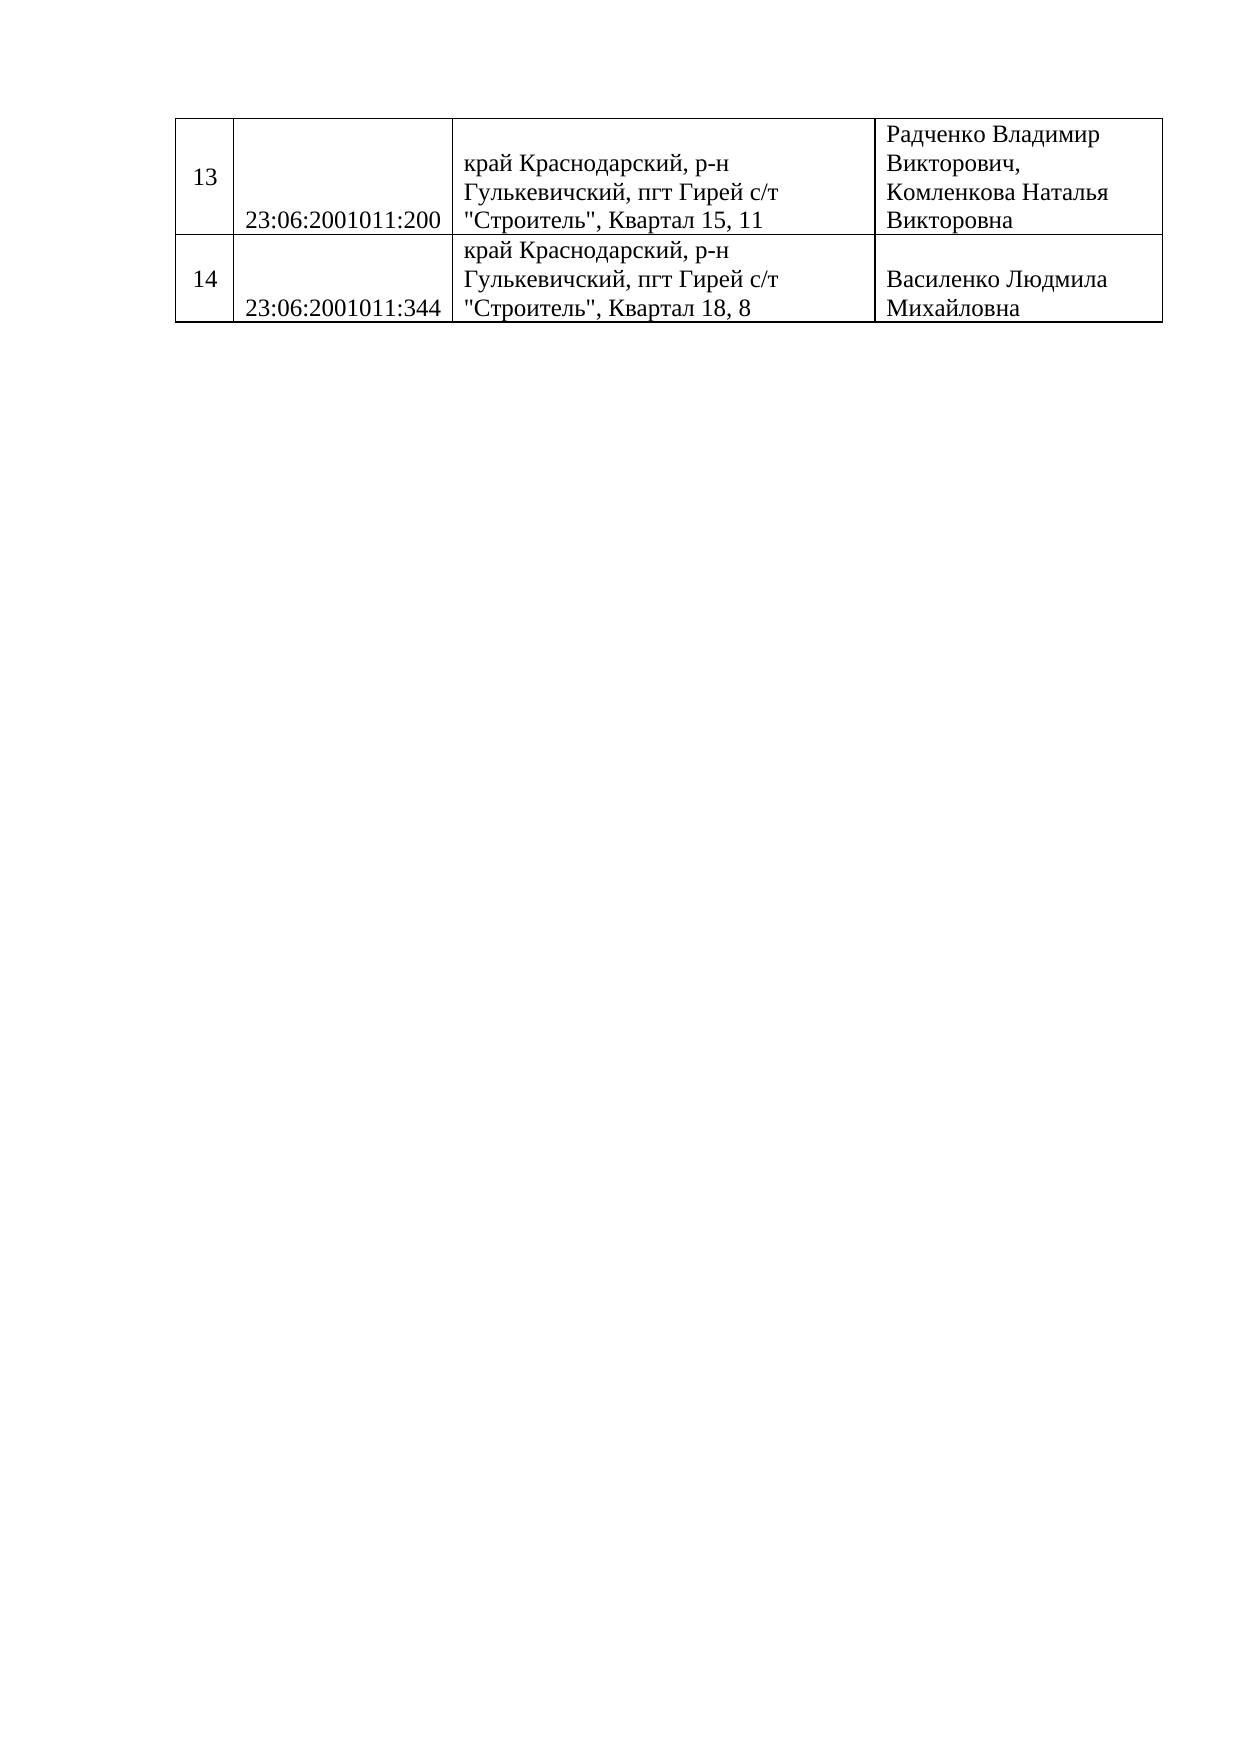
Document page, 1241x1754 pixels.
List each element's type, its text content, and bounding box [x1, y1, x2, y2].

table_cell 23:06:2001011:344 [234, 235, 452, 321]
table_cell Василенко Людмила Михайловна [876, 235, 1162, 321]
table_cell край Краснодарский, р-н Гулькевичский, пгт Гирей с/т "Строитель", Квартал 18, 8 [453, 235, 874, 321]
table_cell 13 [176, 119, 233, 234]
table_cell Радченко Владимир Викторович, Комленкова Наталья Викторовна [876, 119, 1162, 234]
table_cell 23:06:2001011:200 [234, 119, 452, 234]
table_cell 14 [176, 235, 233, 321]
table_cell край Краснодарский, р-н Гулькевичский, пгт Гирей с/т "Строитель", Квартал 15, 11 [453, 119, 874, 234]
